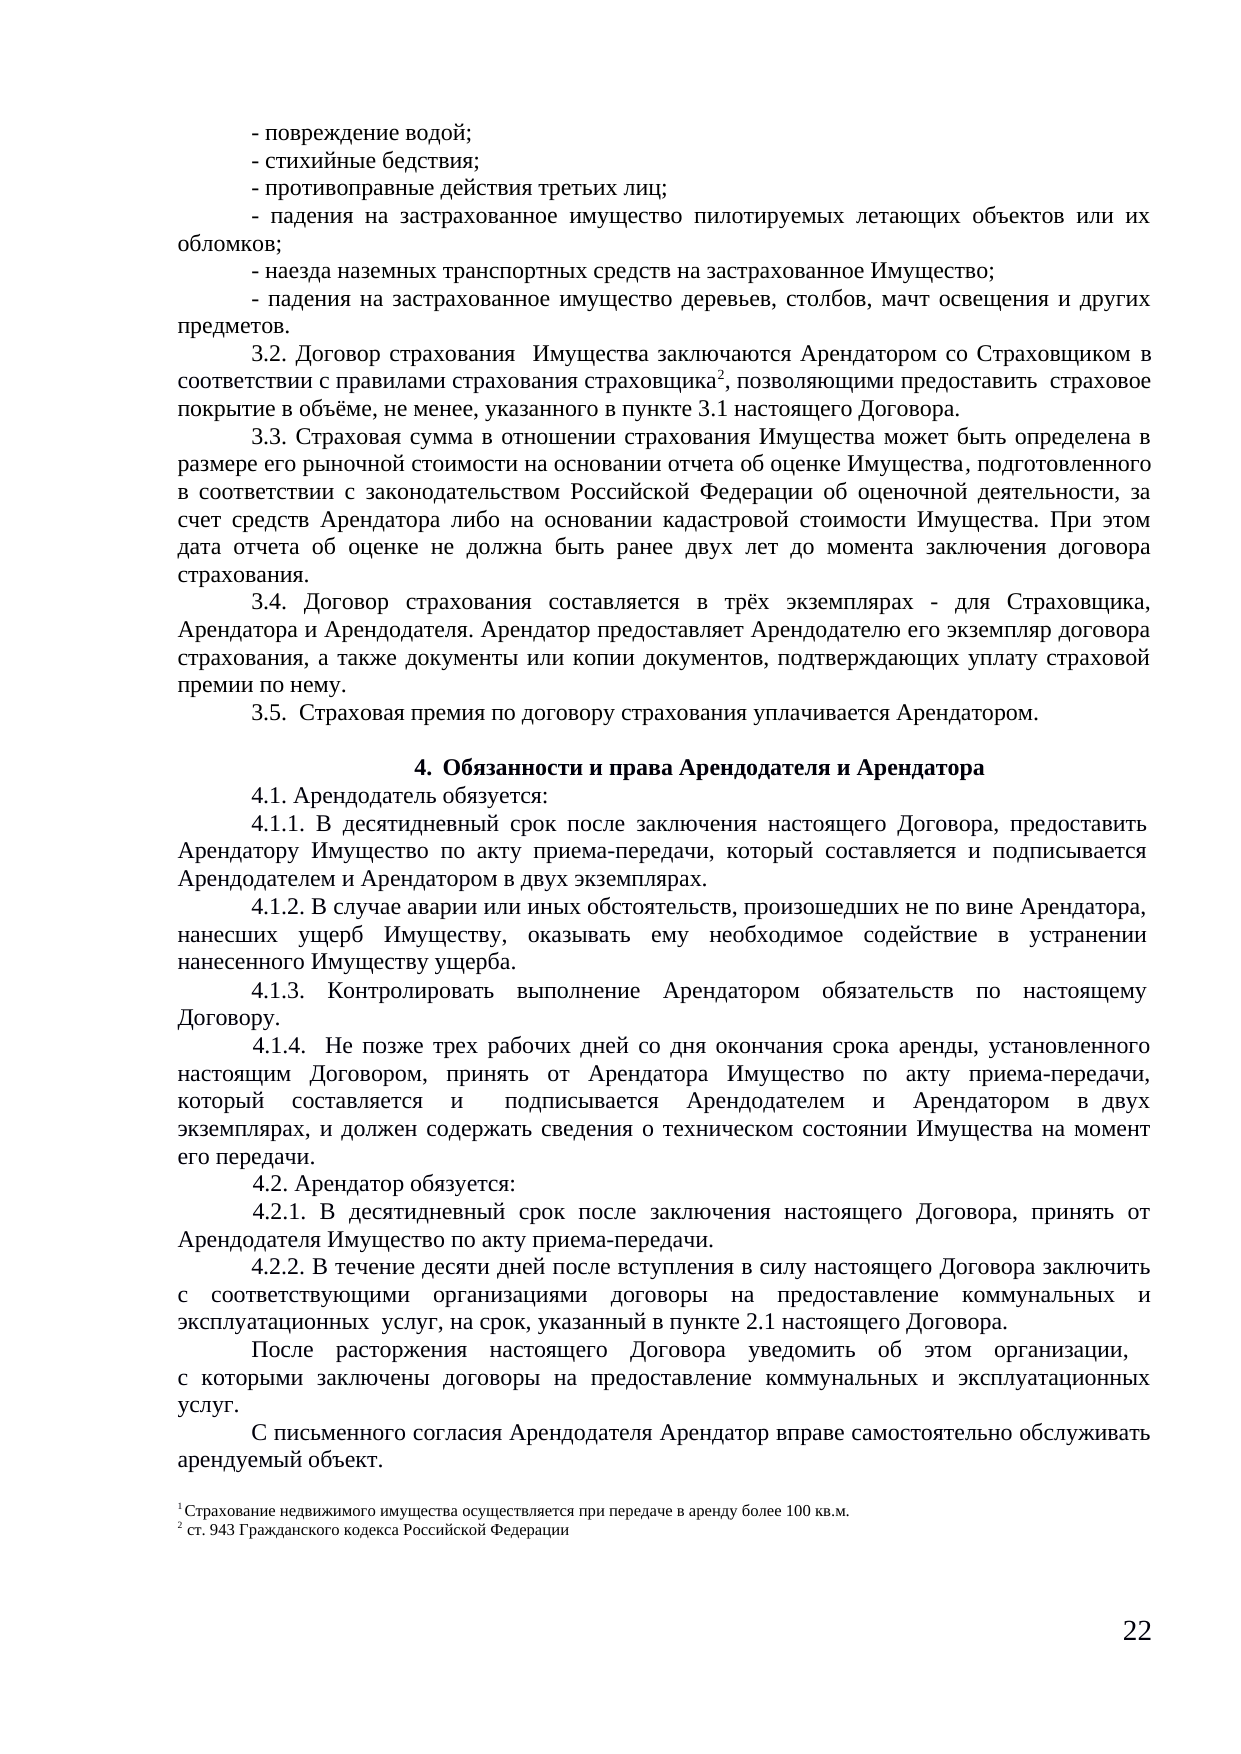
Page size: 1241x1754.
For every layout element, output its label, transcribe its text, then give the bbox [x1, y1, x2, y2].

text 4.1.2. В случае аварии или иных обстоятельств, произошедших не по вине Арендатора, нанесших ущерб Имуществу, оказывать ему необходимое содействие в устранении нанесенного Имуществу ущерба. [177, 893, 1148, 975]
text - падения на застрахованное имущество пилотируемых летающих объектов или их обломков; [177, 201, 1152, 256]
text 4. Обязанности и права Арендодателя и Арендатора [177, 753, 1148, 781]
text 2 ст. 943 Гражданского кодекса Российской Федерации [177, 1520, 1152, 1539]
text 3.4. Договор страхования составляется в трёх экземплярах - для Страховщика, Арендатора и Арендодателя. Арендатор предоставляет Арендодателю его экземпляр договора страхования, а также документы или копии документов, подтверждающих уплату страховой премии по нему. [177, 587, 1152, 698]
text - наезда наземных транспортных средств на застрахованное Имущество; [177, 256, 1152, 284]
text - повреждение водой; [177, 118, 1152, 146]
text 4.1.3. Контролировать выполнение Арендатором обязательств по настоящему Договору. [177, 976, 1148, 1031]
text После расторжения настоящего Договора уведомить об этом организации, с которыми заключены договоры на предоставление коммунальных и эксплуатационных услуг. [177, 1335, 1152, 1418]
text - противоправные действия третьих лиц; [177, 173, 1152, 201]
text 4.1. Арендодатель обязуется: [177, 781, 1148, 808]
text С письменного согласия Арендодателя Арендатор вправе самостоятельно обслуживать арендуемый объект. [177, 1418, 1152, 1473]
text 3.5. Страховая премия по договору страхования уплачивается Арендатором. [177, 698, 1152, 725]
text - падения на застрахованное имущество деревьев, столбов, мачт освещения и других предметов. [177, 284, 1152, 339]
text 4.2.2. В течение десяти дней после вступления в силу настоящего Договора заключить с соответствующими организациями договоры на предоставление коммунальных и эксплуатационных услуг, на срок, указанный в пункте 2.1 настоящего Договора. [177, 1252, 1152, 1335]
text 3.2. Договор страхования Имущества заключаются Арендатором со Страховщиком в соответствии с правилами страхования страховщика2, позволяющими предоставить страховое покрытие в объёме, не менее, указанного в пункте 3.1 настоящего Договора. [177, 339, 1152, 422]
text - стихийные бедствия; [177, 146, 1152, 173]
text 4.1.4. Не позже трех рабочих дней со дня окончания срока аренды, установленного настоящим Договором, принять от Арендатора Имущество по акту приема-передачи, который составляется и подписывается Арендодателем и Арендатором в двух экземплярах, и должен содержать сведения о техническом состоянии Имущества на момент его передачи. [177, 1031, 1152, 1169]
text 3.3. Страховая сумма в отношении страхования Имущества может быть определена в размере его рыночной стоимости на основании отчета об оценке Имущества, подготовленного в соответствии с законодательством Российской Федерации об оценочной деятельности, за счет средств Арендатора либо на основании кадастровой стоимости Имущества. При этом дата отчета об оценке не должна быть ранее двух лет до момента заключения договора страхования. [177, 422, 1152, 587]
text 4.1.1. В десятидневный срок после заключения настоящего Договора, предоставить Арендатору Имущество по акту приема-передачи, который составляется и подписывается Арендодателем и Арендатором в двух экземплярах. [177, 809, 1148, 892]
text 4.2.1. В десятидневный срок после заключения настоящего Договора, принять от Арендодателя Имущество по акту приема-передачи. [177, 1197, 1152, 1252]
text 4.2. Арендатор обязуется: [177, 1169, 1152, 1197]
text 1 Страхование недвижимого имущества осуществляется при передаче в аренду более 100 кв.м. [177, 1501, 1152, 1520]
